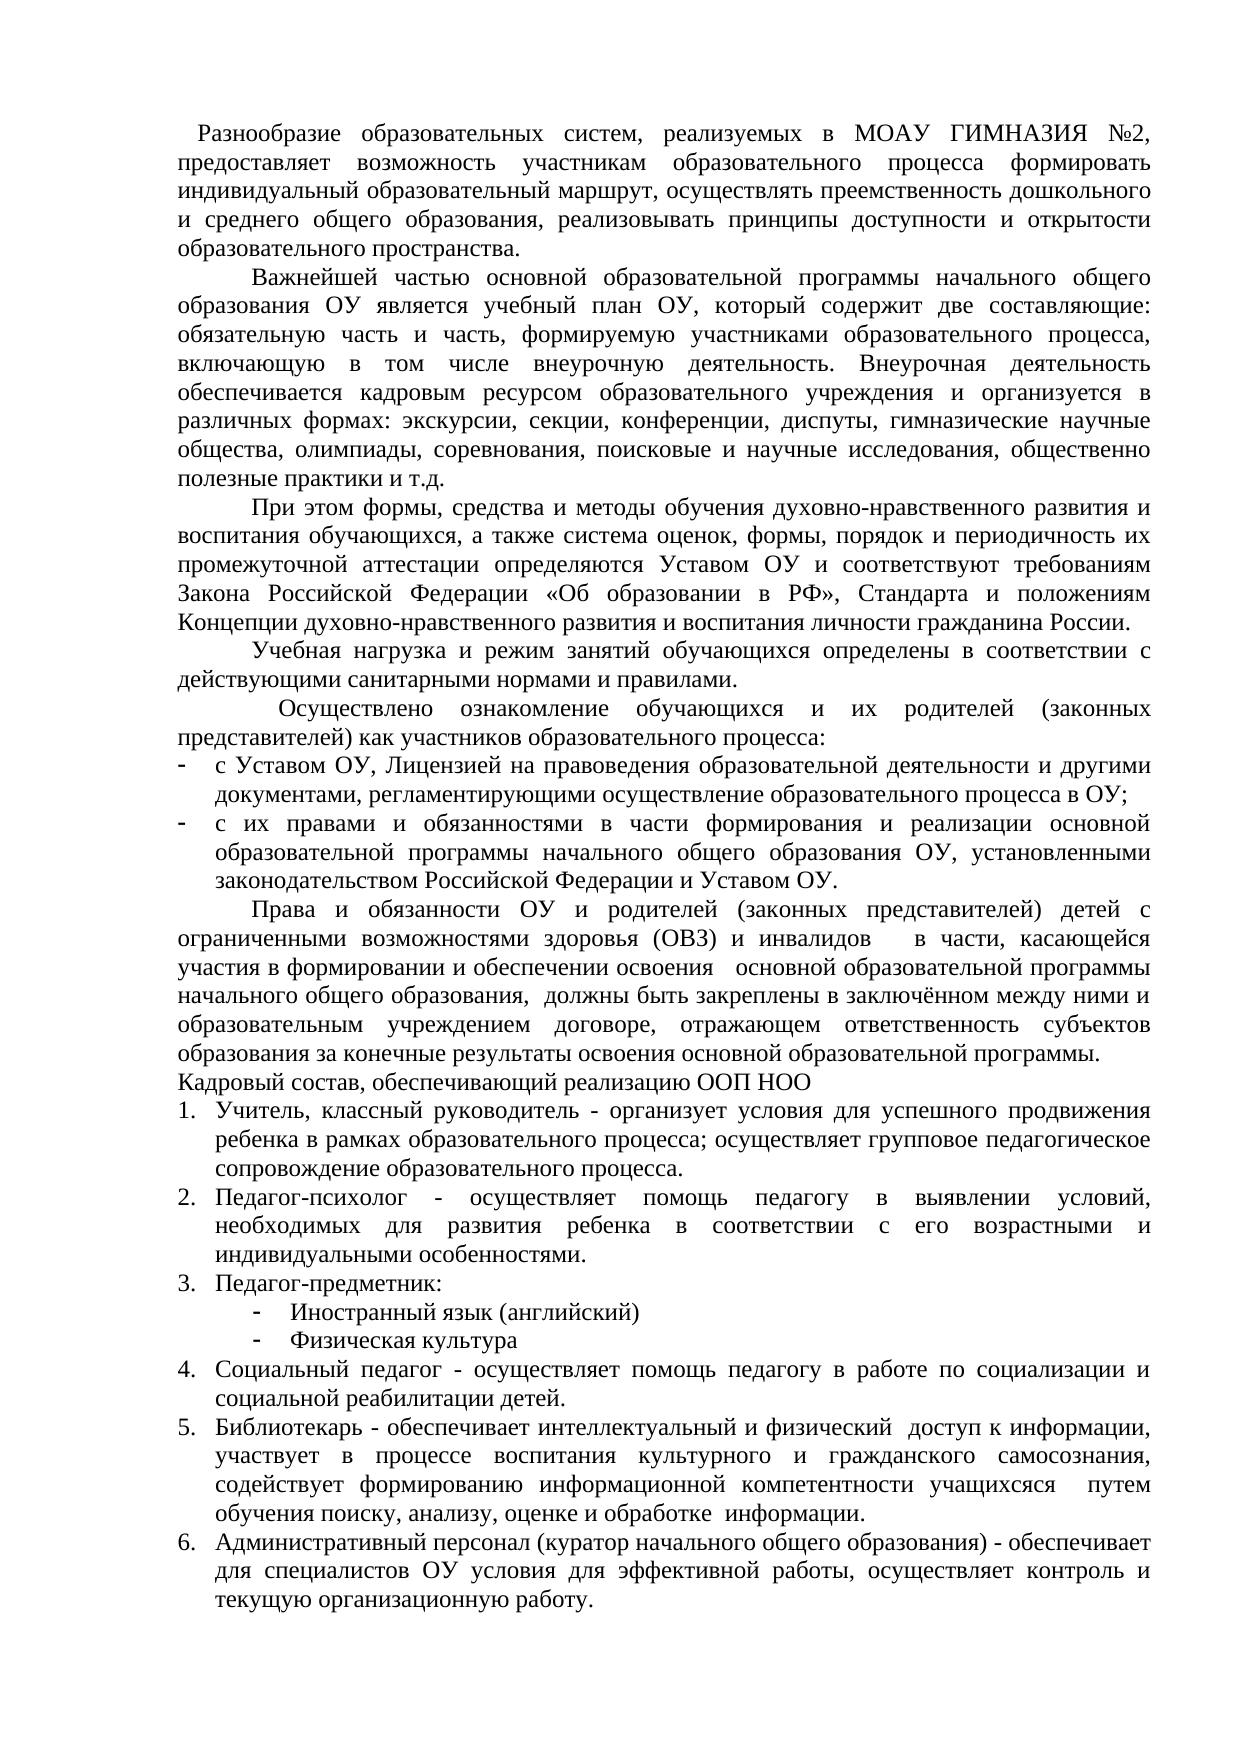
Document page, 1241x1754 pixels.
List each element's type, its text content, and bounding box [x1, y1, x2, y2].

list Иностранный язык (английский) [252, 1297, 1152, 1326]
list Физическая культура [252, 1326, 1152, 1354]
text Осуществлено ознакомление обучающихся и их родителей (законных представителей) как участников образовательного процесса: [177, 693, 1152, 751]
text Разнообразие образовательных систем, реализуемых в МОАУ ГИМНАЗИЯ №2, предоставляет возможность участникам образовательного процесса формировать индивидуальный образовательный маршрут, осуществлять преемственность дошкольного и среднего общего образования, реализовывать принципы доступности и открытости образовательного пространства. [177, 118, 1152, 262]
text Важнейшей частью основной образовательной программы начального общего образования ОУ является учебный план ОУ, который содержит две составляющие: обязательную часть и часть, формируемую участниками образовательного процесса, включающую в том числе внеурочную деятельность. Внеурочная деятельность обеспечивается кадровым ресурсом образовательного учреждения и организуется в различных формах: экскурсии, секции, конференции, диспуты, гимназические научные общества, олимпиады, соревнования, поисковые и научные исследования, общественно полезные практики и т.д. [177, 262, 1152, 492]
text При этом формы, средства и методы обучения духовно-нравственного развития и воспитания обучающихся, а также система оценок, формы, порядок и периодичность их промежуточной аттестации определяются Уставом ОУ и соответствуют требованиям Закона Российской Федерации «Об образовании в РФ», Стандарта и положениям Концепции духовно-нравственного развития и воспитания личности гражданина России. [177, 492, 1152, 636]
list Учитель, классный руководитель - организует условия для успешного продвижения ребенка в рамках образовательного процесса; осуществляет групповое педагогическое сопровождение образовательного процесса. [177, 1096, 1152, 1182]
list Административный персонал (куратор начального общего образования) - обеспечивает для специалистов ОУ условия для эффективной работы, осуществляет контроль и текущую организационную работу. [177, 1527, 1152, 1613]
text Кадровый состав, обеспечивающий реализацию ООП НОО [177, 1067, 1152, 1096]
list с Уставом ОУ, Лицензией на правоведения образовательной деятельности и другими документами, регламентирующими осуществление образовательного процесса в ОУ; [177, 751, 1152, 808]
list Педагог-предметник: [177, 1268, 1152, 1297]
text Учебная нагрузка и режим занятий обучающихся определены в соответствии с действующими санитарными нормами и правилами. [177, 636, 1152, 693]
list Социальный педагог - осуществляет помощь педагогу в работе по социализации и социальной реабилитации детей. [177, 1354, 1152, 1412]
text Права и обязанности ОУ и родителей (законных представителей) детей с ограниченными возможностями здоровья (ОВЗ) и инвалидов в части, касающейся участия в формировании и обеспечении освоения основной образовательной программы начального общего образования, должны быть закреплены в заключённом между ними и образовательным учреждением договоре, отражающем ответственность субъектов образования за конечные результаты освоения основной образовательной программы. [177, 894, 1152, 1067]
list Педагог-психолог - осуществляет помощь педагогу в выявлении условий, необходимых для развития ребенка в соответствии с его возрастными и индивидуальными особенностями. [177, 1182, 1152, 1268]
list Библиотекарь - обеспечивает интеллектуальный и физический доступ к информации, участвует в процессе воспитания культурного и гражданского самосознания, содействует формированию информационной компетентности учащихсяся путем обучения поиску, анализу, оценке и обработке информации. [177, 1412, 1152, 1527]
list с их правами и обязанностями в части формирования и реализации основной образовательной программы начального общего образования ОУ, установленными законодательством Российской Федерации и Уставом ОУ. [177, 808, 1152, 894]
